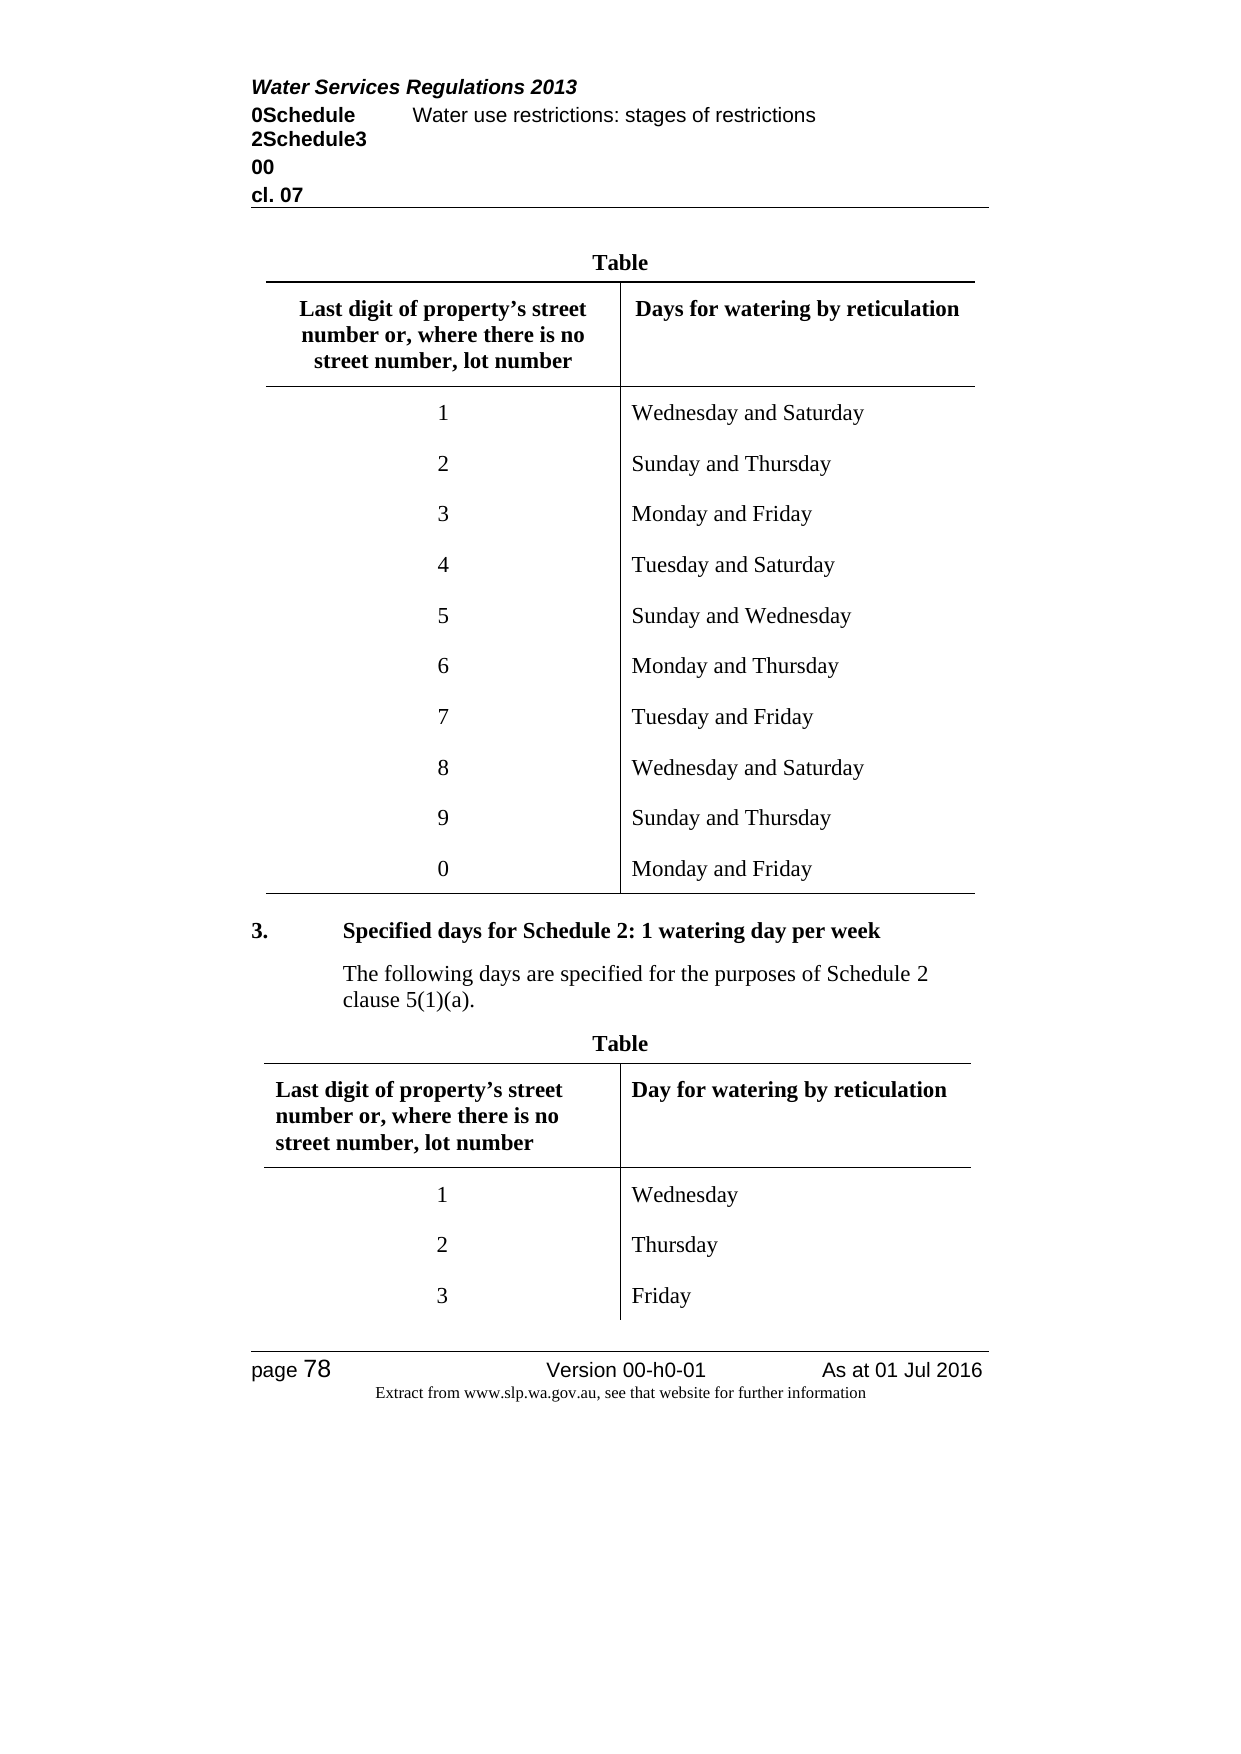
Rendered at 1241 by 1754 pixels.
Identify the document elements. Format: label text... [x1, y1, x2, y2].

table_cell Sunday and Wednesday [621, 589, 974, 640]
table_cell Wednesday and Saturday [621, 387, 974, 437]
table_cell 3 [264, 1269, 620, 1320]
table_cell Wednesday and Saturday [621, 741, 974, 792]
table_cell Monday and Friday [621, 488, 974, 539]
table_header Last digit of property’s street number or, where there is no street number, lot number [266, 283, 620, 386]
table_cell Friday [621, 1269, 971, 1320]
table_cell 2 [266, 438, 620, 488]
table_cell 8 [266, 741, 620, 792]
text The following days are specified for the purposes of Schedule 2 clause 5(1)(a). [251, 960, 989, 1013]
table_cell Sunday and Thursday [621, 792, 974, 842]
table_cell 1 [266, 387, 620, 437]
table_cell 5 [266, 589, 620, 640]
subtitle Table [266, 248, 974, 275]
table_cell 1 [264, 1168, 620, 1219]
table_header Last digit of property’s street number or, where there is no street number, lot number [264, 1064, 620, 1167]
table_cell Tuesday and Friday [621, 691, 974, 741]
table_header Day for watering by reticulation [621, 1064, 971, 1167]
subtitle Table [266, 1029, 974, 1056]
table_cell Sunday and Thursday [621, 438, 974, 488]
table_cell 7 [266, 691, 620, 741]
table_cell 3 [266, 488, 620, 539]
table_cell Tuesday and Saturday [621, 539, 974, 589]
table_cell 0 [266, 843, 620, 893]
table_cell Thursday [621, 1219, 971, 1269]
table_cell 2 [264, 1219, 620, 1269]
subtitle 3. Specified days for Schedule 2: 1 watering day per week [251, 917, 989, 943]
table_cell Monday and Friday [621, 843, 974, 893]
table_header Days for watering by reticulation [621, 283, 974, 386]
table_cell 6 [266, 640, 620, 691]
table_cell 4 [266, 539, 620, 589]
table_cell Wednesday [621, 1168, 971, 1219]
table_cell 9 [266, 792, 620, 842]
table_cell Monday and Thursday [621, 640, 974, 691]
